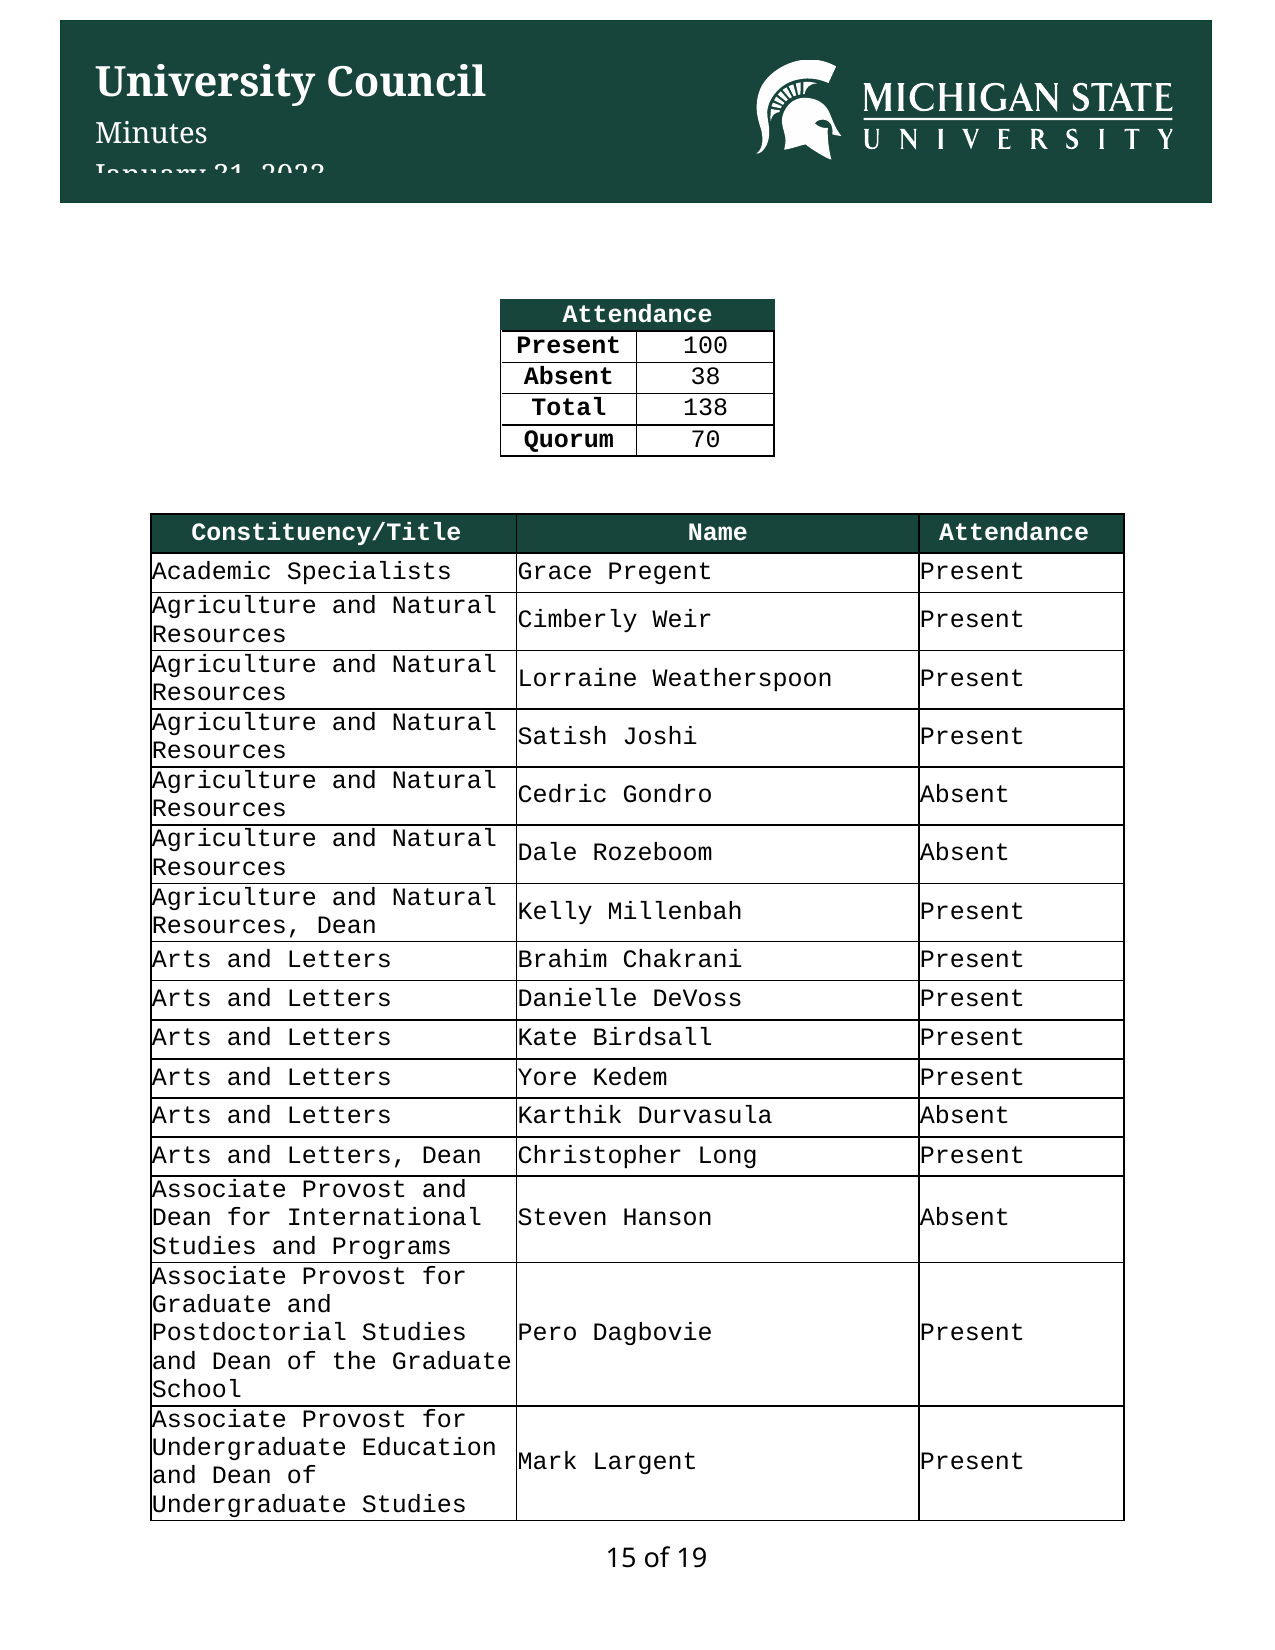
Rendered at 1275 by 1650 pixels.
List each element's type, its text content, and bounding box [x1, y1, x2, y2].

table_cell Dale Rozeboom [517, 826, 918, 882]
table_header Attendance [920, 515, 1123, 552]
table_cell Grace Pregent [517, 554, 918, 591]
table_cell Absent [501, 363, 636, 393]
table_cell Arts and Letters [152, 981, 516, 1019]
table_cell Agriculture and Natural Resources [152, 768, 516, 824]
table_header Constituency/Title [152, 515, 516, 552]
table_cell Cedric Gondro [517, 768, 918, 824]
table_cell Agriculture and Natural Resources [152, 826, 516, 882]
table_cell Absent [920, 1099, 1123, 1136]
table_cell Agriculture and Natural Resources, Dean [152, 884, 516, 941]
table_cell Mark Largent [517, 1407, 918, 1520]
table_cell Arts and Letters [152, 1060, 516, 1097]
table_cell Absent [920, 826, 1123, 882]
table_cell Absent [920, 768, 1123, 824]
table_cell Danielle DeVoss [517, 981, 918, 1019]
table_cell Arts and Letters [152, 942, 516, 980]
table_cell Brahim Chakrani [517, 942, 918, 980]
table_cell Present [920, 1060, 1123, 1097]
table_cell Kate Birdsall [517, 1021, 918, 1058]
table_header Attendance [501, 301, 773, 330]
table_cell Present [920, 942, 1123, 980]
table_header Name [517, 515, 918, 552]
table_cell Associate Provost for Graduate and Postdoctorial Studies and Dean of the Graduate School [152, 1263, 516, 1405]
table_cell Present [920, 884, 1123, 941]
table_cell Agriculture and Natural Resources [152, 710, 516, 766]
table_cell Present [920, 981, 1123, 1019]
table_cell Christopher Long [517, 1138, 918, 1175]
table_cell Total [501, 394, 636, 424]
table_cell Present [920, 710, 1123, 766]
table_cell Present [920, 1138, 1123, 1175]
table_cell Arts and Letters [152, 1021, 516, 1058]
table_cell Karthik Durvasula [517, 1099, 918, 1136]
table_cell Kelly Millenbah [517, 884, 918, 941]
table_cell Associate Provost for Undergraduate Education and Dean of Undergraduate Studies [152, 1407, 516, 1520]
table_cell Pero Dagbovie [517, 1263, 918, 1405]
table_cell Agriculture and Natural Resources [152, 593, 516, 649]
table_cell 38 [637, 363, 773, 393]
table_cell 100 [637, 332, 773, 361]
table_cell Present [920, 554, 1123, 591]
table_cell Present [920, 1021, 1123, 1058]
table_cell Present [920, 1407, 1123, 1520]
table_cell Present [920, 593, 1123, 649]
table_cell Quorum [501, 425, 636, 455]
table_cell Absent [920, 1177, 1123, 1262]
table_cell Steven Hanson [517, 1177, 918, 1262]
table_cell Present [920, 651, 1123, 708]
table_cell Yore Kedem [517, 1060, 918, 1097]
table_cell Lorraine Weatherspoon [517, 651, 918, 708]
table_cell Present [501, 331, 636, 361]
table_cell Cimberly Weir [517, 593, 918, 649]
table_cell Arts and Letters [152, 1099, 516, 1136]
table_cell 70 [637, 426, 773, 455]
table_cell Agriculture and Natural Resources [152, 651, 516, 708]
table_cell Satish Joshi [517, 710, 918, 766]
table_cell Arts and Letters, Dean [152, 1138, 516, 1175]
table_cell Associate Provost and Dean for International Studies and Programs [152, 1177, 516, 1262]
table_cell 138 [637, 394, 773, 424]
table_cell Academic Specialists [152, 554, 516, 591]
table_cell Present [920, 1263, 1123, 1405]
